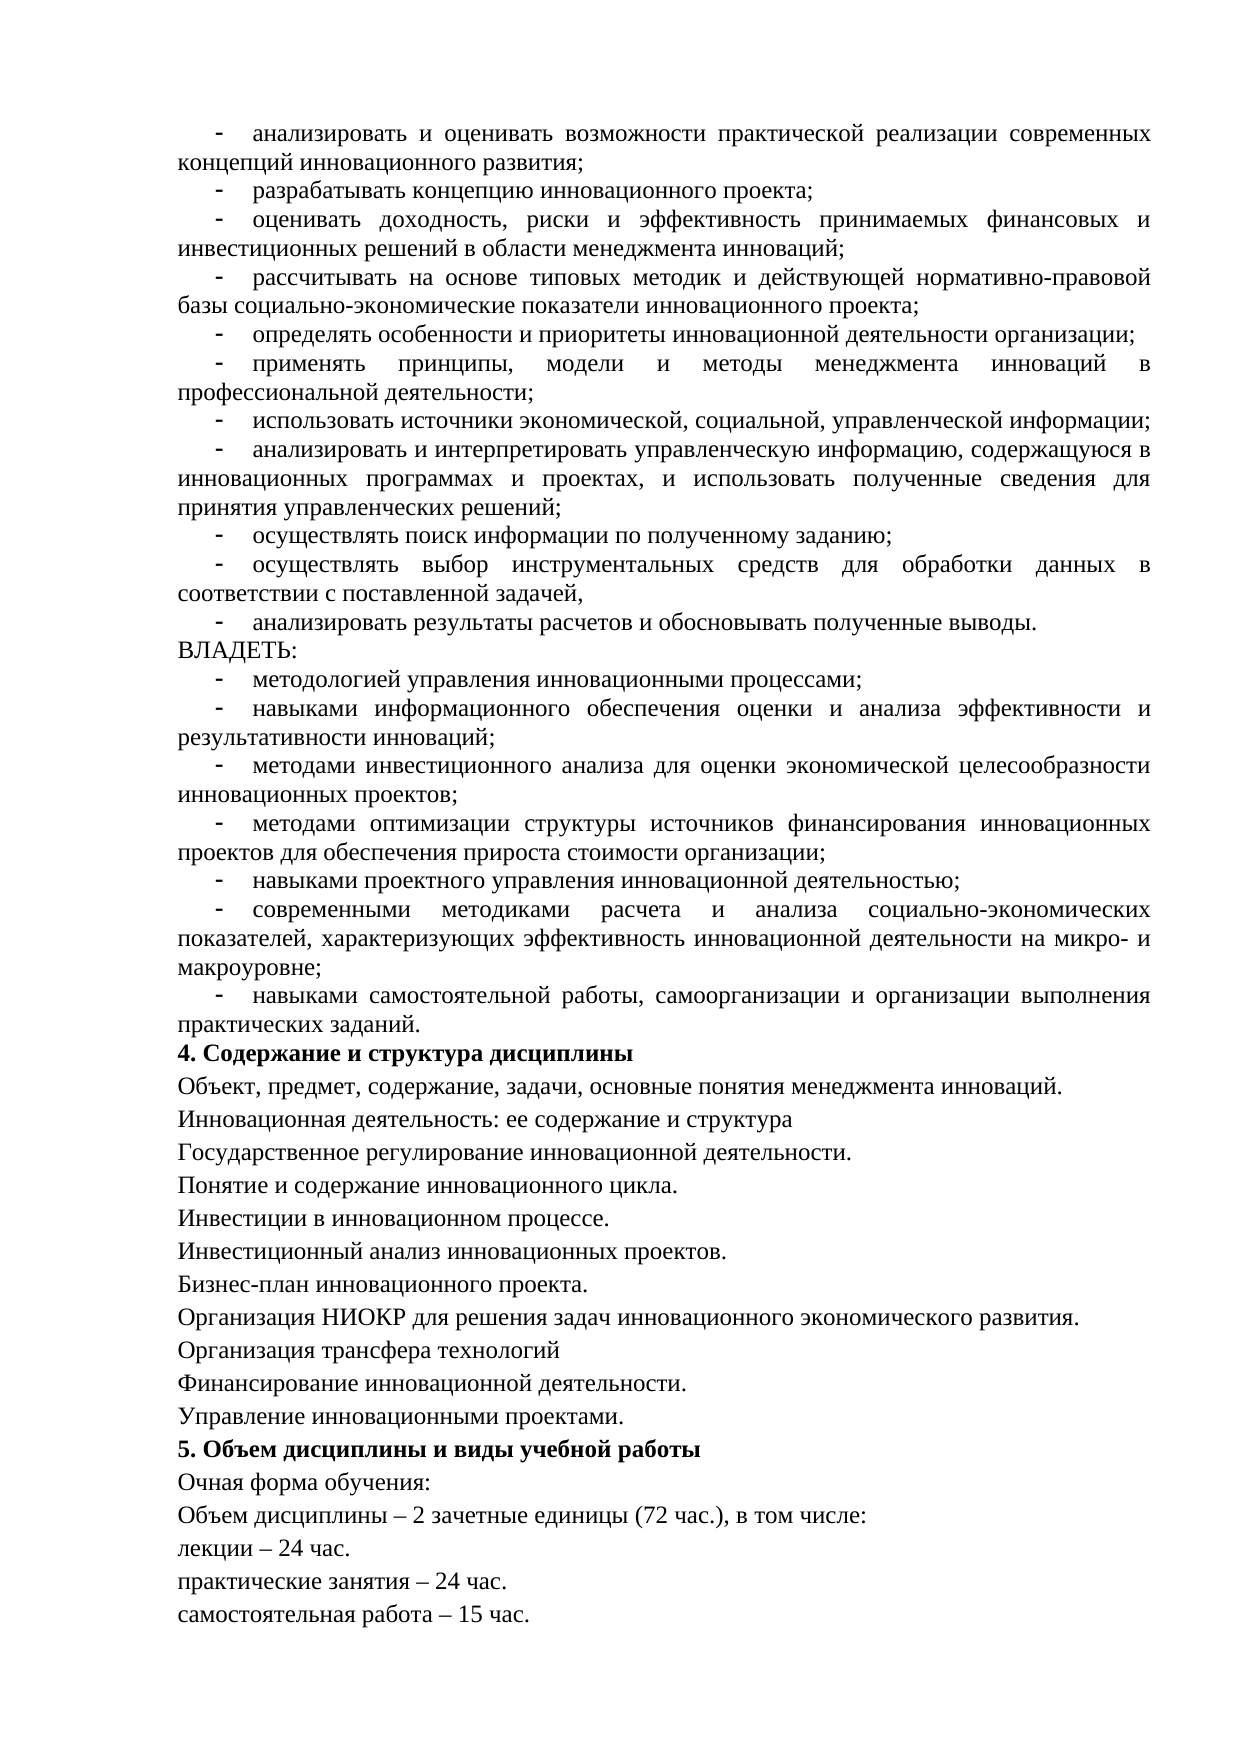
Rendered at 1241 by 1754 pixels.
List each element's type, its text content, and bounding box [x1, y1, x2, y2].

text Организация НИОКР для решения задач инновационного экономического развития. [177, 1302, 1152, 1331]
list методологией управления инновационными процессами; [177, 664, 1152, 693]
text Государственное регулирование инновационной деятельности. [177, 1137, 1152, 1166]
text ВЛАДЕТЬ: [177, 636, 1152, 664]
list оценивать доходность, риски и эффективность принимаемых финансовых и инвестиционных решений в области менеджмента инноваций; [177, 204, 1152, 262]
text Финансирование инновационной деятельности. [177, 1368, 1152, 1397]
list навыками информационного обеспечения оценки и анализа эффективности и результативности инноваций; [177, 693, 1152, 751]
list осуществлять выбор инструментальных средств для обработки данных в соответствии с поставленной задачей, [177, 549, 1152, 607]
list определять особенности и приоритеты инновационной деятельности организации; [177, 319, 1152, 348]
text 4. Содержание и структура дисциплины [177, 1038, 1152, 1067]
list анализировать и интерпретировать управленческую информацию, содержащуюся в инновационных программах и проектах, и использовать полученные сведения для принятия управленческих решений; [177, 434, 1152, 521]
list разрабатывать концепцию инновационного проекта; [177, 176, 1152, 204]
text Объект, предмет, содержание, задачи, основные понятия менеджмента инноваций. [177, 1071, 1152, 1100]
list осуществлять поиск информации по полученному заданию; [177, 521, 1152, 549]
text Инвестиции в инновационном процессе. [177, 1203, 1152, 1232]
text Очная форма обучения: [177, 1467, 1152, 1496]
text Инновационная деятельность: ее содержание и структура [177, 1104, 1152, 1133]
text практические занятия – 24 час. [177, 1566, 1152, 1595]
text самостоятельная работа – 15 час. [177, 1599, 1152, 1628]
list использовать источники экономической, социальной, управленческой информации; [177, 406, 1152, 434]
list применять принципы, модели и методы менеджмента инноваций в профессиональной деятельности; [177, 348, 1152, 406]
list анализировать и оценивать возможности практической реализации современных концепций инновационного развития; [177, 118, 1152, 176]
list навыками самостоятельной работы, самоорганизации и организации выполнения практических заданий. [177, 981, 1152, 1038]
list методами оптимизации структуры источников финансирования инновационных проектов для обеспечения прироста стоимости организации; [177, 808, 1152, 866]
list современными методиками расчета и анализа социально-экономических показателей, характеризующих эффективность инновационной деятельности на микро- и макроуровне; [177, 894, 1152, 981]
text Понятие и содержание инновационного цикла. [177, 1170, 1152, 1199]
text лекции – 24 час. [177, 1533, 1152, 1562]
text 5. Объем дисциплины и виды учебной работы [177, 1434, 1152, 1463]
text Инвестиционный анализ инновационных проектов. [177, 1236, 1152, 1265]
list рассчитывать на основе типовых методик и действующей нормативно-правовой базы социально-экономические показатели инновационного проекта; [177, 262, 1152, 319]
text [177, 1500, 1152, 1529]
text Организация трансфера технологий [177, 1335, 1152, 1364]
list анализировать результаты расчетов и обосновывать полученные выводы. [177, 607, 1152, 636]
text Управление инновационными проектами. [177, 1401, 1152, 1430]
text Бизнес-план инновационного проекта. [177, 1269, 1152, 1298]
list методами инвестиционного анализа для оценки экономической целесообразности инновационных проектов; [177, 751, 1152, 808]
list навыками проектного управления инновационной деятельностью; [177, 866, 1152, 894]
